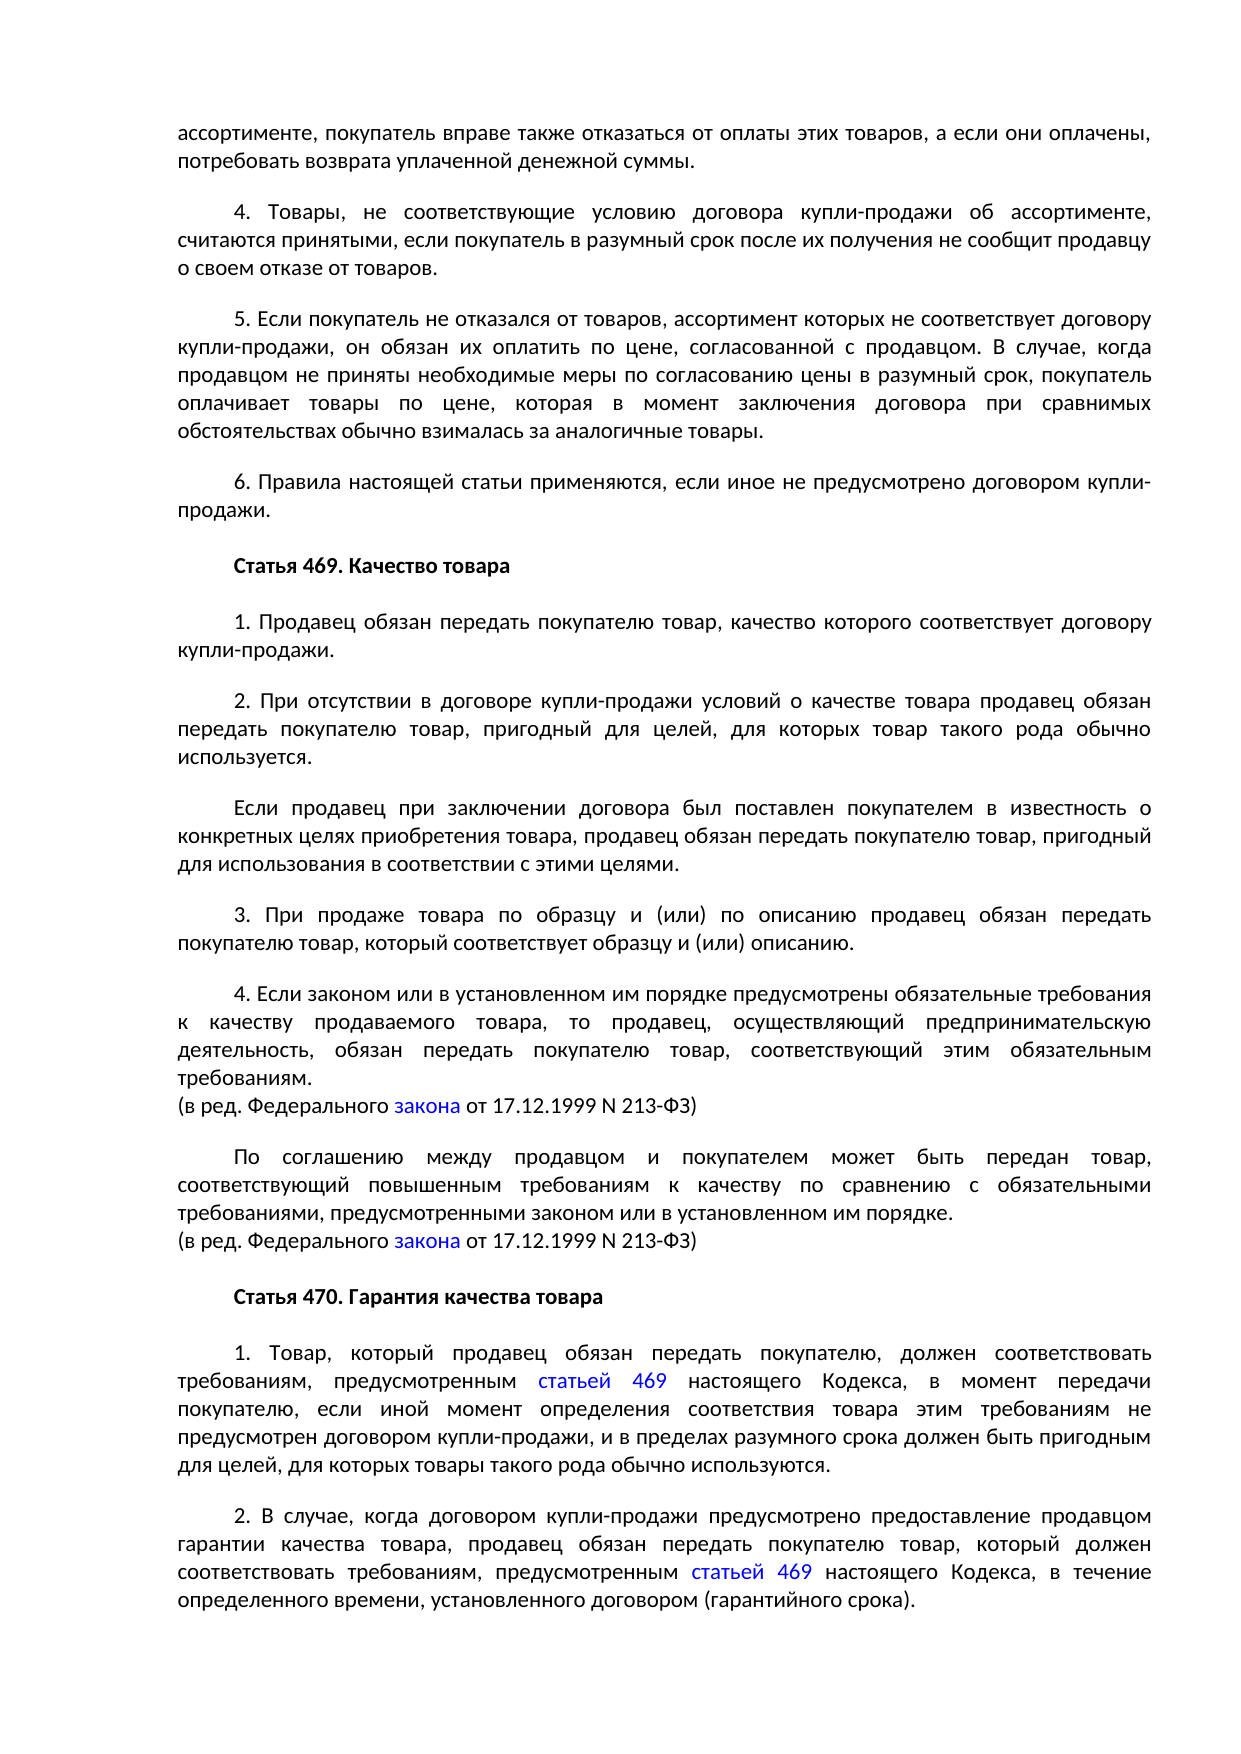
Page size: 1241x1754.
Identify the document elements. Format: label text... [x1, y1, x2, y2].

text Если продавец при заключении договора был поставлен покупателем в известность о конкретных целях приобретения товара, продавец обязан передать покупателю товар, пригодный для использования в соответствии с этими целями. [177, 793, 1152, 877]
text 1. Товар, который продавец обязан передать покупателю, должен соответствовать требованиям, предусмотренным статьей 469 настоящего Кодекса, в момент передачи покупателю, если иной момент определения соответствия товара этим требованиям не предусмотрен договором купли-продажи, и в пределах разумного срока должен быть пригодным для целей, для которых товары такого рода обычно используются. [177, 1338, 1152, 1478]
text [177, 118, 1152, 174]
text 6. Правила настоящей статьи применяются, если иное не предусмотрено договором купли-продажи. [177, 467, 1152, 523]
text 2. В случае, когда договором купли-продажи предусмотрено предоставление продавцом гарантии качества товара, продавец обязан передать покупателю товар, который должен соответствовать требованиям, предусмотренным статьей 469 настоящего Кодекса, в течение определенного времени, установленного договором (гарантийного срока). [177, 1501, 1152, 1613]
text 2. При отсутствии в договоре купли-продажи условий о качестве товара продавец обязан передать покупателю товар, пригодный для целей, для которых товар такого рода обычно используется. [177, 686, 1152, 770]
text По соглашению между продавцом и покупателем может быть передан товар, соответствующий повышенным требованиям к качеству по сравнению с обязательными требованиями, предусмотренными законом или в установленном им порядке. [177, 1142, 1152, 1226]
title Статья 470. Гарантия качества товара [177, 1282, 1152, 1310]
text 4. Товары, не соответствующие условию договора купли-продажи об ассортименте, считаются принятыми, если покупатель в разумный срок после их получения не сообщит продавцу о своем отказе от товаров. [177, 197, 1152, 281]
text (в ред. Федерального закона от 17.12.1999 N 213-ФЗ) [177, 1091, 1152, 1119]
text 4. Если законом или в установленном им порядке предусмотрены обязательные требования к качеству продаваемого товара, то продавец, осуществляющий предпринимательскую деятельность, обязан передать покупателю товар, соответствующий этим обязательным требованиям. [177, 979, 1152, 1091]
text (в ред. Федерального закона от 17.12.1999 N 213-ФЗ) [177, 1226, 1152, 1254]
text 3. При продаже товара по образцу и (или) по описанию продавец обязан передать покупателю товар, который соответствует образцу и (или) описанию. [177, 900, 1152, 956]
title Статья 469. Качество товара [177, 551, 1152, 579]
text 5. Если покупатель не отказался от товаров, ассортимент которых не соответствует договору купли-продажи, он обязан их оплатить по цене, согласованной с продавцом. В случае, когда продавцом не приняты необходимые меры по согласованию цены в разумный срок, покупатель оплачивает товары по цене, которая в момент заключения договора при сравнимых обстоятельствах обычно взималась за аналогичные товары. [177, 304, 1152, 444]
text 1. Продавец обязан передать покупателю товар, качество которого соответствует договору купли-продажи. [177, 607, 1152, 663]
